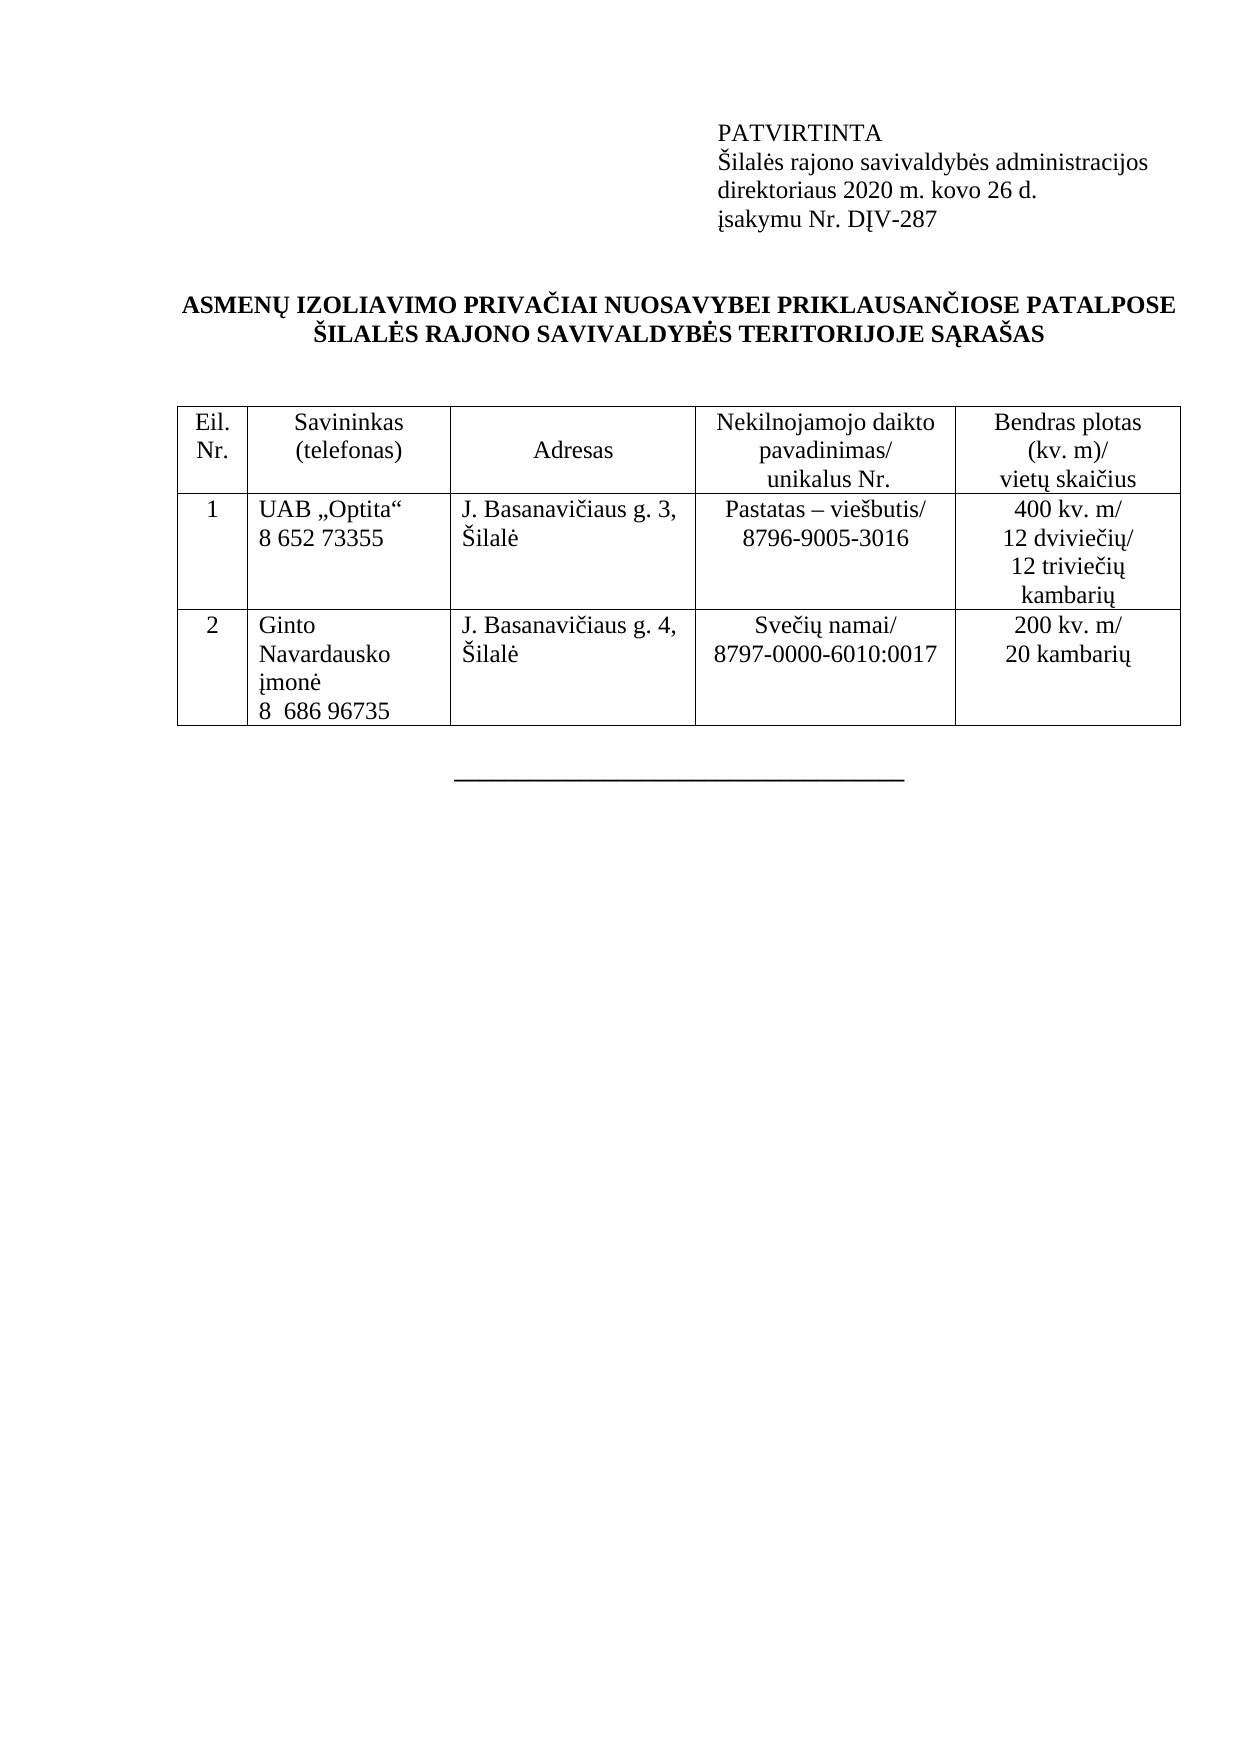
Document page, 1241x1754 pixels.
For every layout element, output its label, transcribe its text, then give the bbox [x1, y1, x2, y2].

table_cell Ginto Navardausko įmonė 8 686 96735 [248, 610, 450, 725]
table_cell J. Basanavičiaus g. 3, Šilalė [451, 494, 695, 609]
text Šilalės rajono savivaldybės administracijos [717, 147, 1181, 176]
text ____________________________________ [177, 755, 1181, 783]
text ASMENŲ IZOLIAVIMO PRIVAČIAI NUOSAVYBEI PRIKLAUSANČIOSE PATALPOSE ŠILALĖS RAJONO SAVIVALDYBĖS TERITORIJOJE SĄRAŠAS [177, 291, 1181, 348]
table_cell Svečių namai/ 8797-0000-6010:0017 [696, 610, 955, 725]
text PATVIRTINTA [717, 118, 1181, 147]
table_cell Pastatas – viešbutis/ 8796-9005-3016 [696, 494, 955, 609]
table_cell J. Basanavičiaus g. 4, Šilalė [451, 610, 695, 725]
table_header Nekilnojamojo daikto pavadinimas/ unikalus Nr. [696, 407, 955, 493]
text įsakymu Nr. DĮV-287 [717, 204, 1181, 233]
table_header Adresas [451, 407, 695, 493]
table_header Savininkas (telefonas) [248, 407, 450, 493]
table_header Eil. Nr. [178, 407, 247, 493]
table_cell 200 kv. m/ 20 kambarių [956, 610, 1180, 725]
text direktoriaus 2020 m. kovo 26 d. [717, 176, 1181, 204]
table_cell 1 [178, 494, 247, 609]
table_cell 400 kv. m/ 12 dviviečių/ 12 triviečių kambarių [956, 494, 1180, 609]
table_cell UAB „Optita“ 8 652 73355 [248, 494, 450, 609]
table_cell 2 [178, 610, 247, 725]
table_header Bendras plotas (kv. m)/ vietų skaičius [956, 407, 1180, 493]
